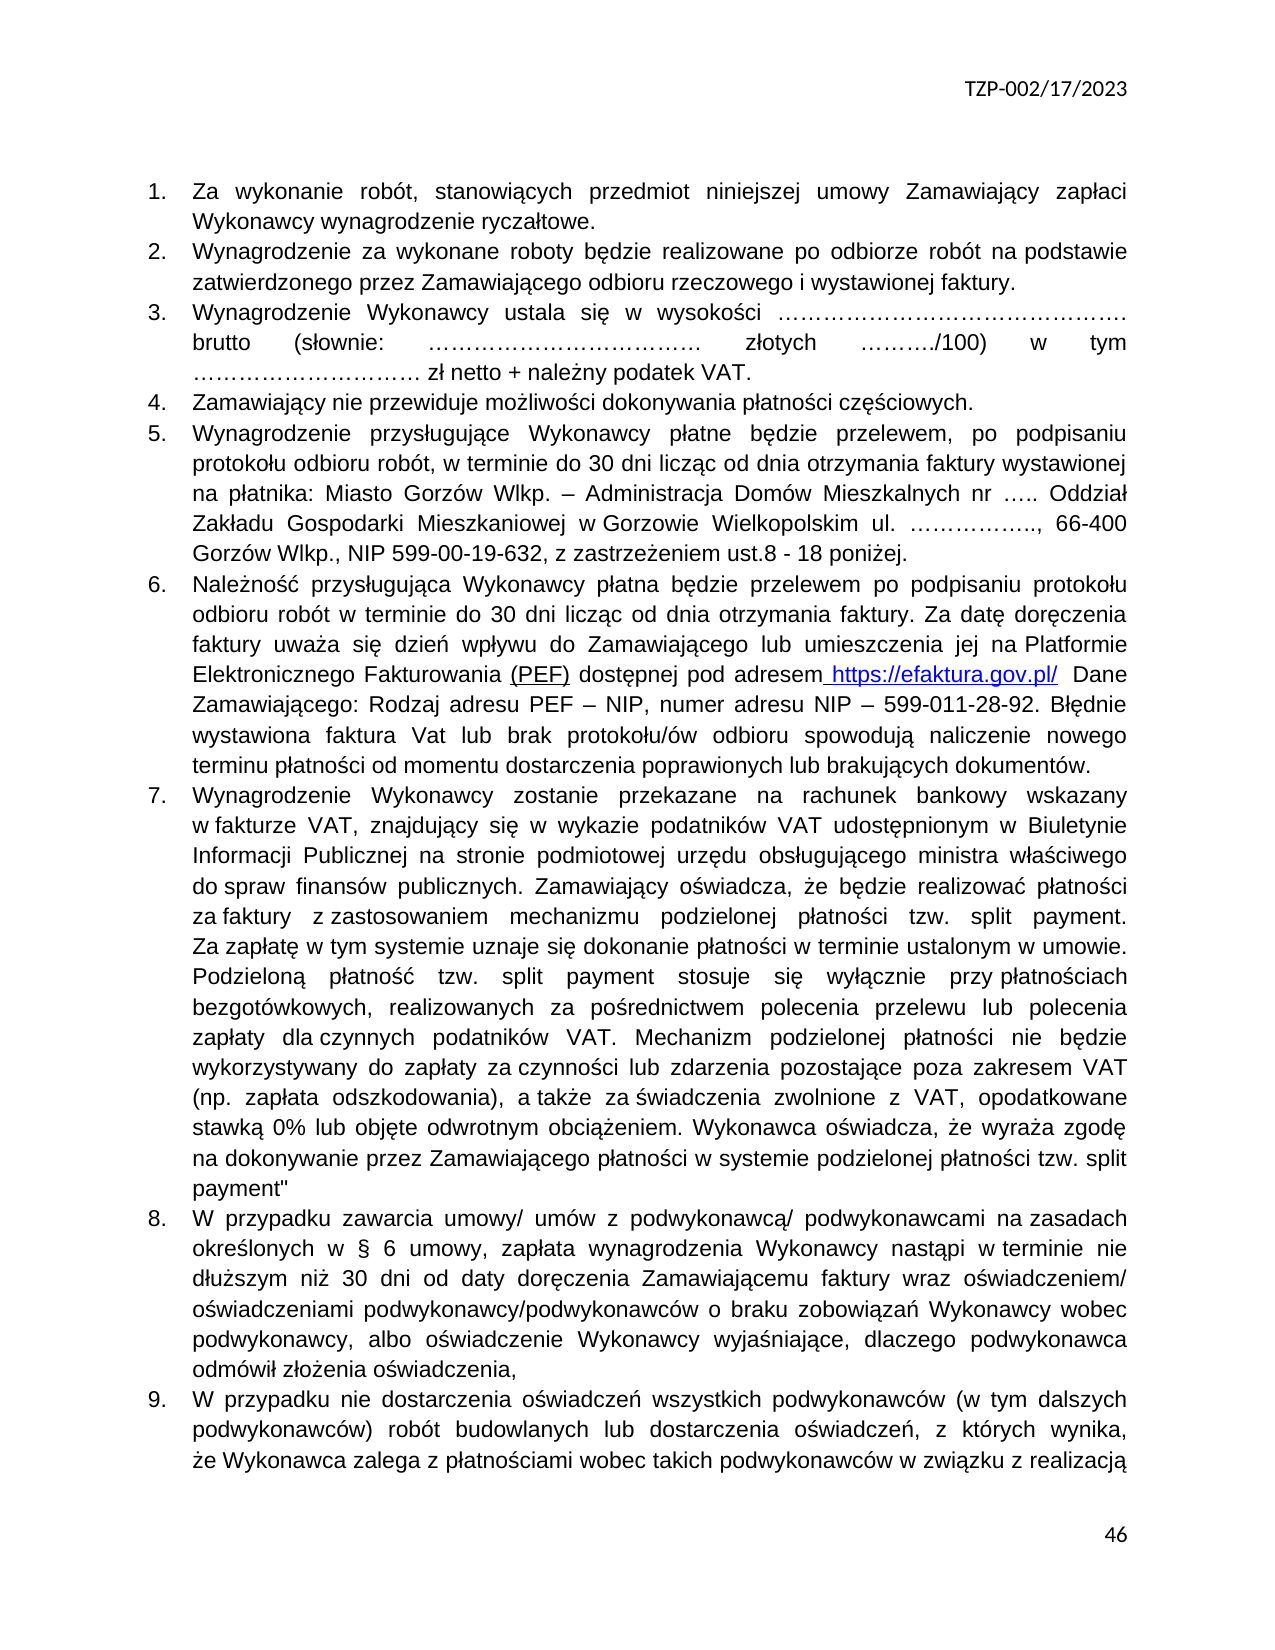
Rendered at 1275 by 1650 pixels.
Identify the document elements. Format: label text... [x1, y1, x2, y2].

list Wynagrodzenie Wykonawcy ustala się w wysokości ………………………………………. brutto (słownie: ……………………………… złotych ………./100) w tym ………………………… zł netto + należny podatek VAT. [148, 299, 1127, 385]
list Należność przysługująca Wykonawcy płatna będzie przelewem po podpisaniu protokołu odbioru robót w terminie do 30 dni licząc od dnia otrzymania faktury. Za datę doręczenia faktury uważa się dzień wpływu do Zamawiającego lub umieszczenia jej na Platformie Elektronicznego Fakturowania (PEF) dostępnej pod adresem https://efaktura.gov.pl/ Dane Zamawiającego: Rodzaj adresu PEF – NIP, numer adresu NIP – 599-011-28-92. Błędnie wystawiona faktura Vat lub brak protokołu/ów odbioru spowodują naliczenie nowego terminu płatności od momentu dostarczenia poprawionych lub brakujących dokumentów. [148, 571, 1127, 778]
list W przypadku zawarcia umowy/ umów z podwykonawcą/ podwykonawcami na zasadach określonych w § 6 umowy, zapłata wynagrodzenia Wykonawcy nastąpi w terminie nie dłuższym niż 30 dni od daty doręczenia Zamawiającemu faktury wraz oświadczeniem/ oświadczeniami podwykonawcy/podwykonawców o braku zobowiązań Wykonawcy wobec podwykonawcy, albo oświadczenie Wykonawcy wyjaśniające, dlaczego podwykonawca odmówił złożenia oświadczenia, [148, 1205, 1127, 1382]
list Wynagrodzenie przysługujące Wykonawcy płatne będzie przelewem, po podpisaniu protokołu odbioru robót, w terminie do 30 dni licząc od dnia otrzymania faktury wystawionej na płatnika: Miasto Gorzów Wlkp. – Administracja Domów Mieszkalnych nr ….. Oddział Zakładu Gospodarki Mieszkaniowej w Gorzowie Wielkopolskim ul. …………….., 66-400 Gorzów Wlkp., NIP 599-00-19-632, z zastrzeżeniem ust.8 - 18 poniżej. [148, 419, 1127, 567]
list Za wykonanie robót, stanowiących przedmiot niniejszej umowy Zamawiający zapłaci Wykonawcy wynagrodzenie ryczałtowe. [148, 178, 1127, 234]
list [148, 1386, 1127, 1473]
list Zamawiający nie przewiduje możliwości dokonywania płatności częściowych. [148, 389, 1127, 416]
list Wynagrodzenie Wykonawcy zostanie przekazane na rachunek bankowy wskazany w fakturze VAT, znajdujący się w wykazie podatników VAT udostępnionym w Biuletynie Informacji Publicznej na stronie podmiotowej urzędu obsługującego ministra właściwego do spraw finansów publicznych. Zamawiający oświadcza, że będzie realizować płatności za faktury z zastosowaniem mechanizmu podzielonej płatności tzw. split payment. Za zapłatę w tym systemie uznaje się dokonanie płatności w terminie ustalonym w umowie. Podzieloną płatność tzw. split payment stosuje się wyłącznie przy płatnościach bezgotówkowych, realizowanych za pośrednictwem polecenia przelewu lub polecenia zapłaty dla czynnych podatników VAT. Mechanizm podzielonej płatności nie będzie wykorzystywany do zapłaty za czynności lub zdarzenia pozostające poza zakresem VAT (np. zapłata odszkodowania), a także za świadczenia zwolnione z VAT, opodatkowane stawką 0% lub objęte odwrotnym obciążeniem. Wykonawca oświadcza, że wyraża zgodę na dokonywanie przez Zamawiającego płatności w systemie podzielonej płatności tzw. split payment" [148, 782, 1127, 1201]
list Wynagrodzenie za wykonane roboty będzie realizowane po odbiorze robót na podstawie zatwierdzonego przez Zamawiającego odbioru rzeczowego i wystawionej faktury. [148, 238, 1127, 295]
